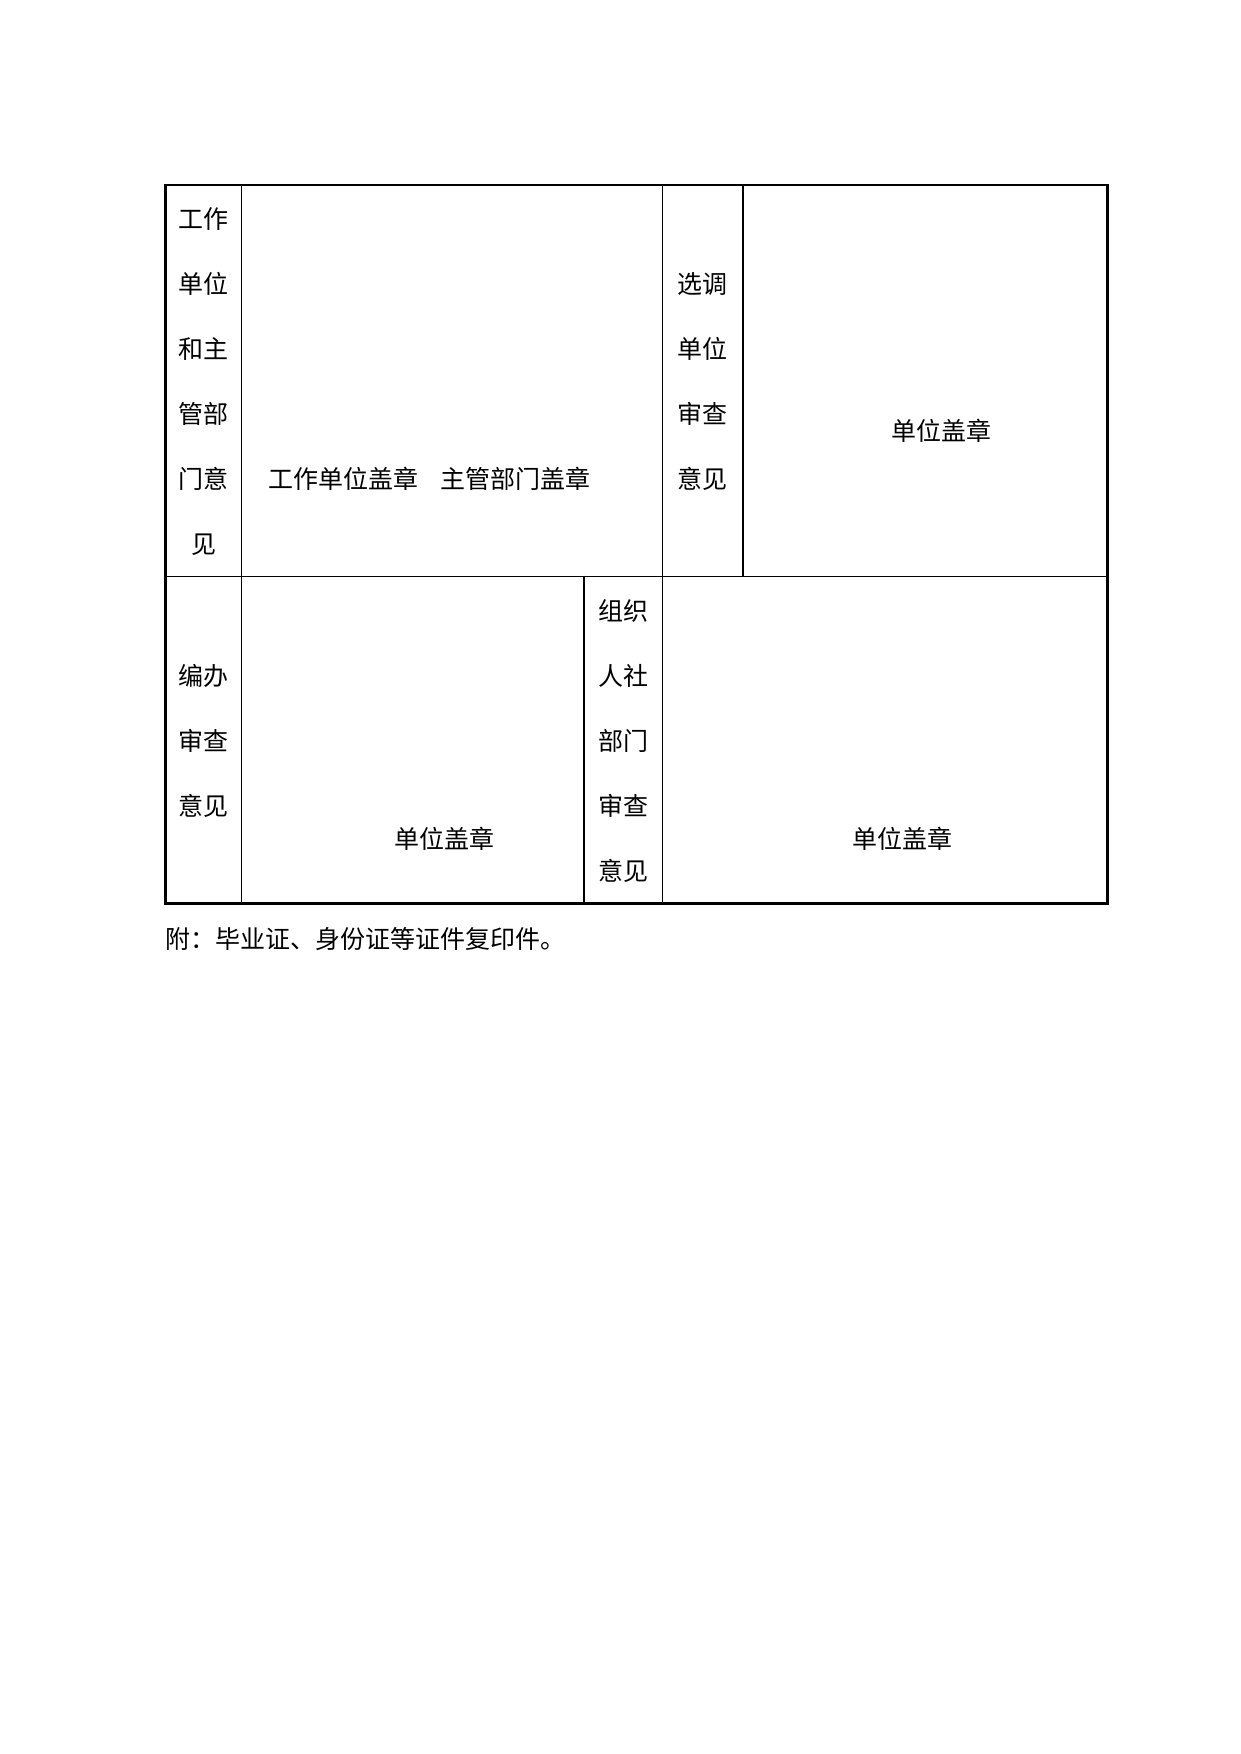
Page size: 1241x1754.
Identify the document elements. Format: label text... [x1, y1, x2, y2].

table_cell 工作单位盖章 主管部门盖章 [242, 186, 662, 576]
table_cell 组织人社部门审查意见 [585, 577, 662, 902]
table_cell 编办 审查 意见 [167, 577, 241, 902]
table_cell 单位盖章 [242, 577, 583, 902]
table_cell 选调单位审查意见 [663, 186, 742, 576]
text 附：毕业证、身份证等证件复印件。 [165, 905, 1122, 970]
table_cell 单位盖章 [663, 577, 1106, 902]
table_cell 单位盖章 [744, 186, 1106, 576]
table_cell 工作单位和主管部门意见 [167, 186, 241, 576]
